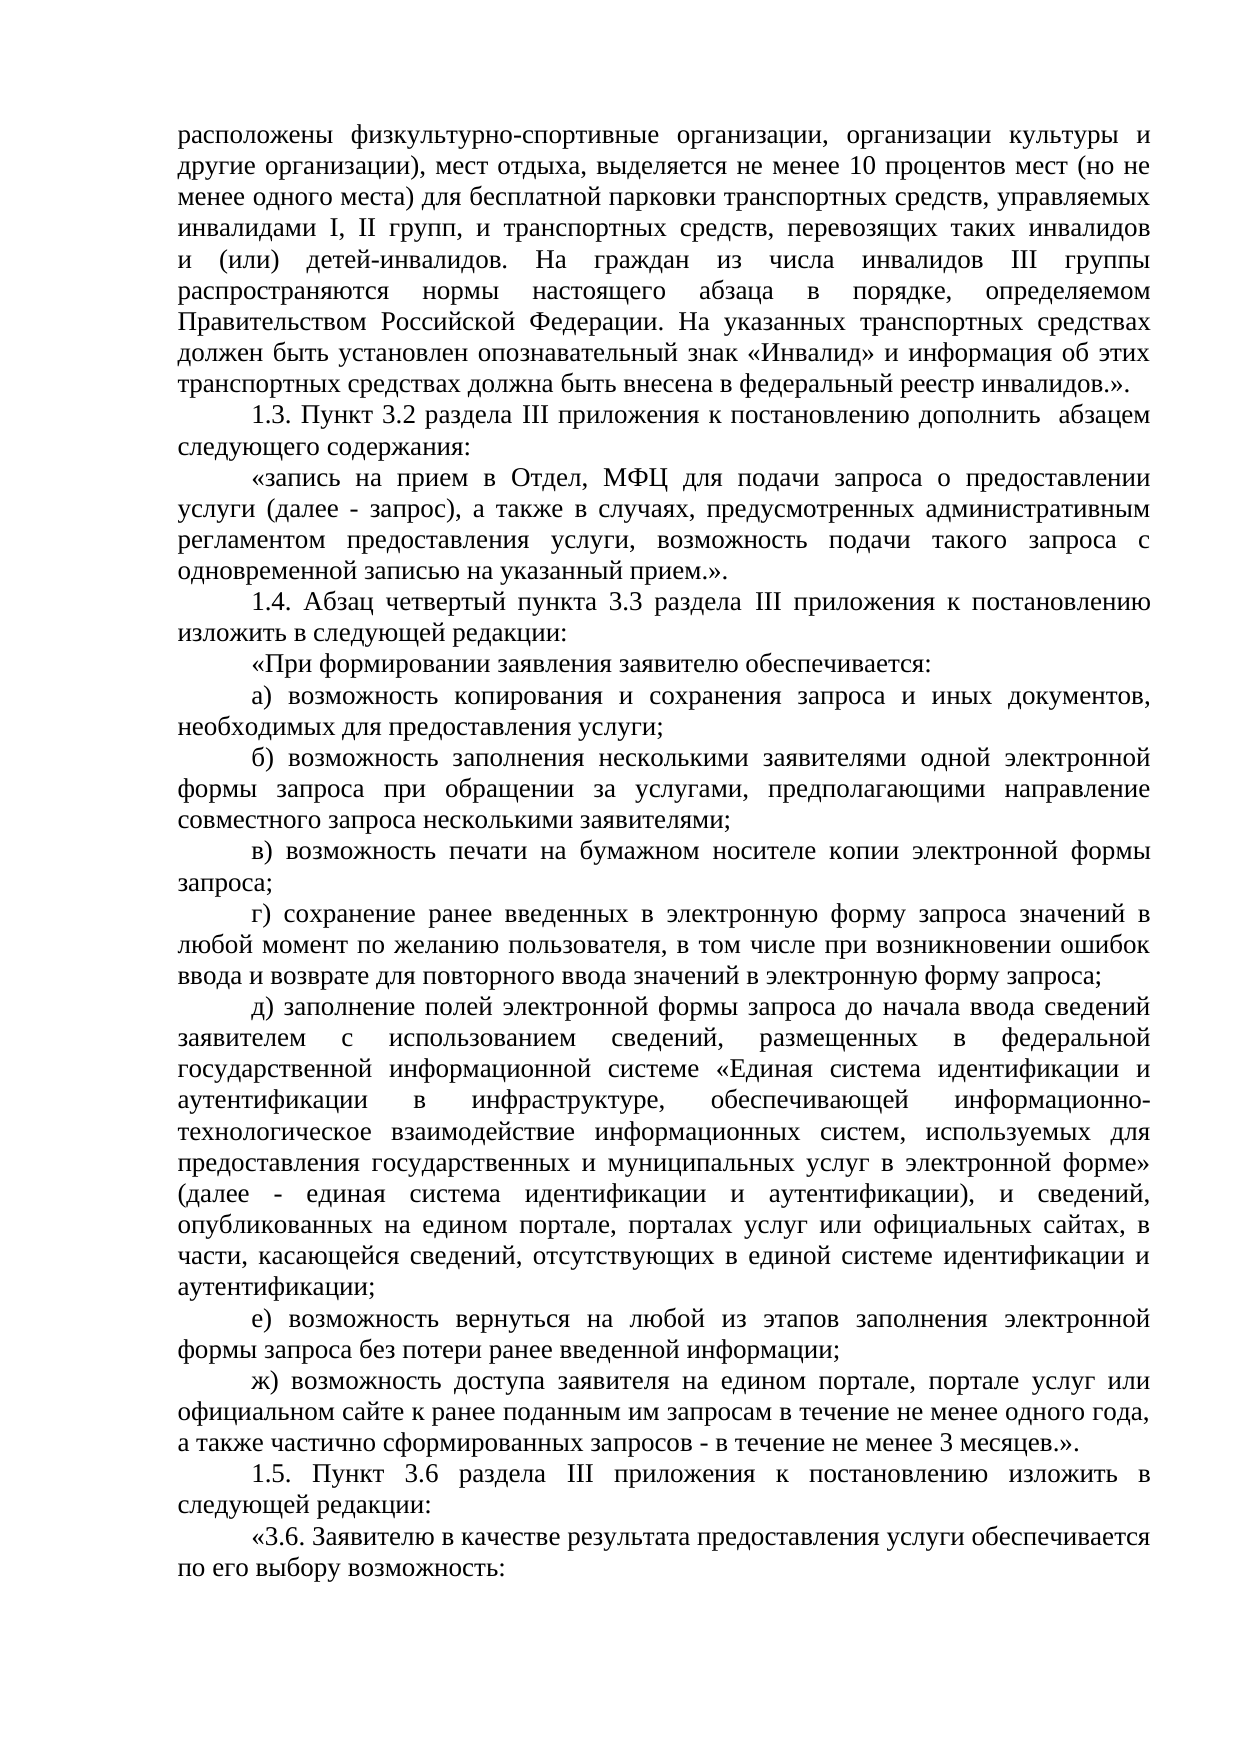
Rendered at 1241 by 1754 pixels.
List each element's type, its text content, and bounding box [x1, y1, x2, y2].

text б) возможность заполнения несколькими заявителями одной электронной формы запроса при обращении за услугами, предполагающими направление совместного запроса несколькими заявителями; [177, 741, 1152, 834]
text «запись на прием в Отдел, МФЦ для подачи запроса о предоставлении услуги (далее - запрос), а также в случаях, предусмотренных административным регламентом предоставления услуги, возможность подачи такого запроса с одновременной записью на указанный прием.». [177, 461, 1152, 585]
text «3.6. Заявителю в качестве результата предоставления услуги обеспечивается по его выбору возможность: [177, 1520, 1152, 1582]
text «При формировании заявления заявителю обеспечивается: [177, 648, 1152, 679]
text а) возможность копирования и сохранения запроса и иных документов, необходимых для предоставления услуги; [177, 679, 1152, 741]
text ж) возможность доступа заявителя на едином портале, портале услуг или официальном сайте к ранее поданным им запросам в течение не менее одного года, а также частично сформированных запросов - в течение не менее 3 месяцев.». [177, 1364, 1152, 1457]
text 1.4. Абзац четвертый пункта 3.3 раздела III приложения к постановлению изложить в следующей редакции: [177, 585, 1152, 648]
text 1.5. Пункт 3.6 раздела III приложения к постановлению изложить в следующей редакции: [177, 1457, 1152, 1520]
text в) возможность печати на бумажном носителе копии электронной формы запроса; [177, 834, 1152, 897]
text г) сохранение ранее введенных в электронную форму запроса значений в любой момент по желанию пользователя, в том числе при возникновении ошибок ввода и возврате для повторного ввода значений в электронную форму запроса; [177, 897, 1152, 990]
text е) возможность вернуться на любой из этапов заполнения электронной формы запроса без потери ранее введенной информации; [177, 1302, 1152, 1364]
text 1.3. Пункт 3.2 раздела III приложения к постановлению дополнить абзацем следующего содержания: [177, 398, 1152, 461]
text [177, 118, 1152, 398]
text д) заполнение полей электронной формы запроса до начала ввода сведений заявителем с использованием сведений, размещенных в федеральной государственной информационной системе «Единая система идентификации и аутентификации в инфраструктуре, обеспечивающей информационно-технологическое взаимодействие информационных систем, используемых для предоставления государственных и муниципальных услуг в электронной форме» (далее - единая система идентификации и аутентификации), и сведений, опубликованных на едином портале, порталах услуг или официальных сайтах, в части, касающейся сведений, отсутствующих в единой системе идентификации и аутентификации; [177, 990, 1152, 1302]
